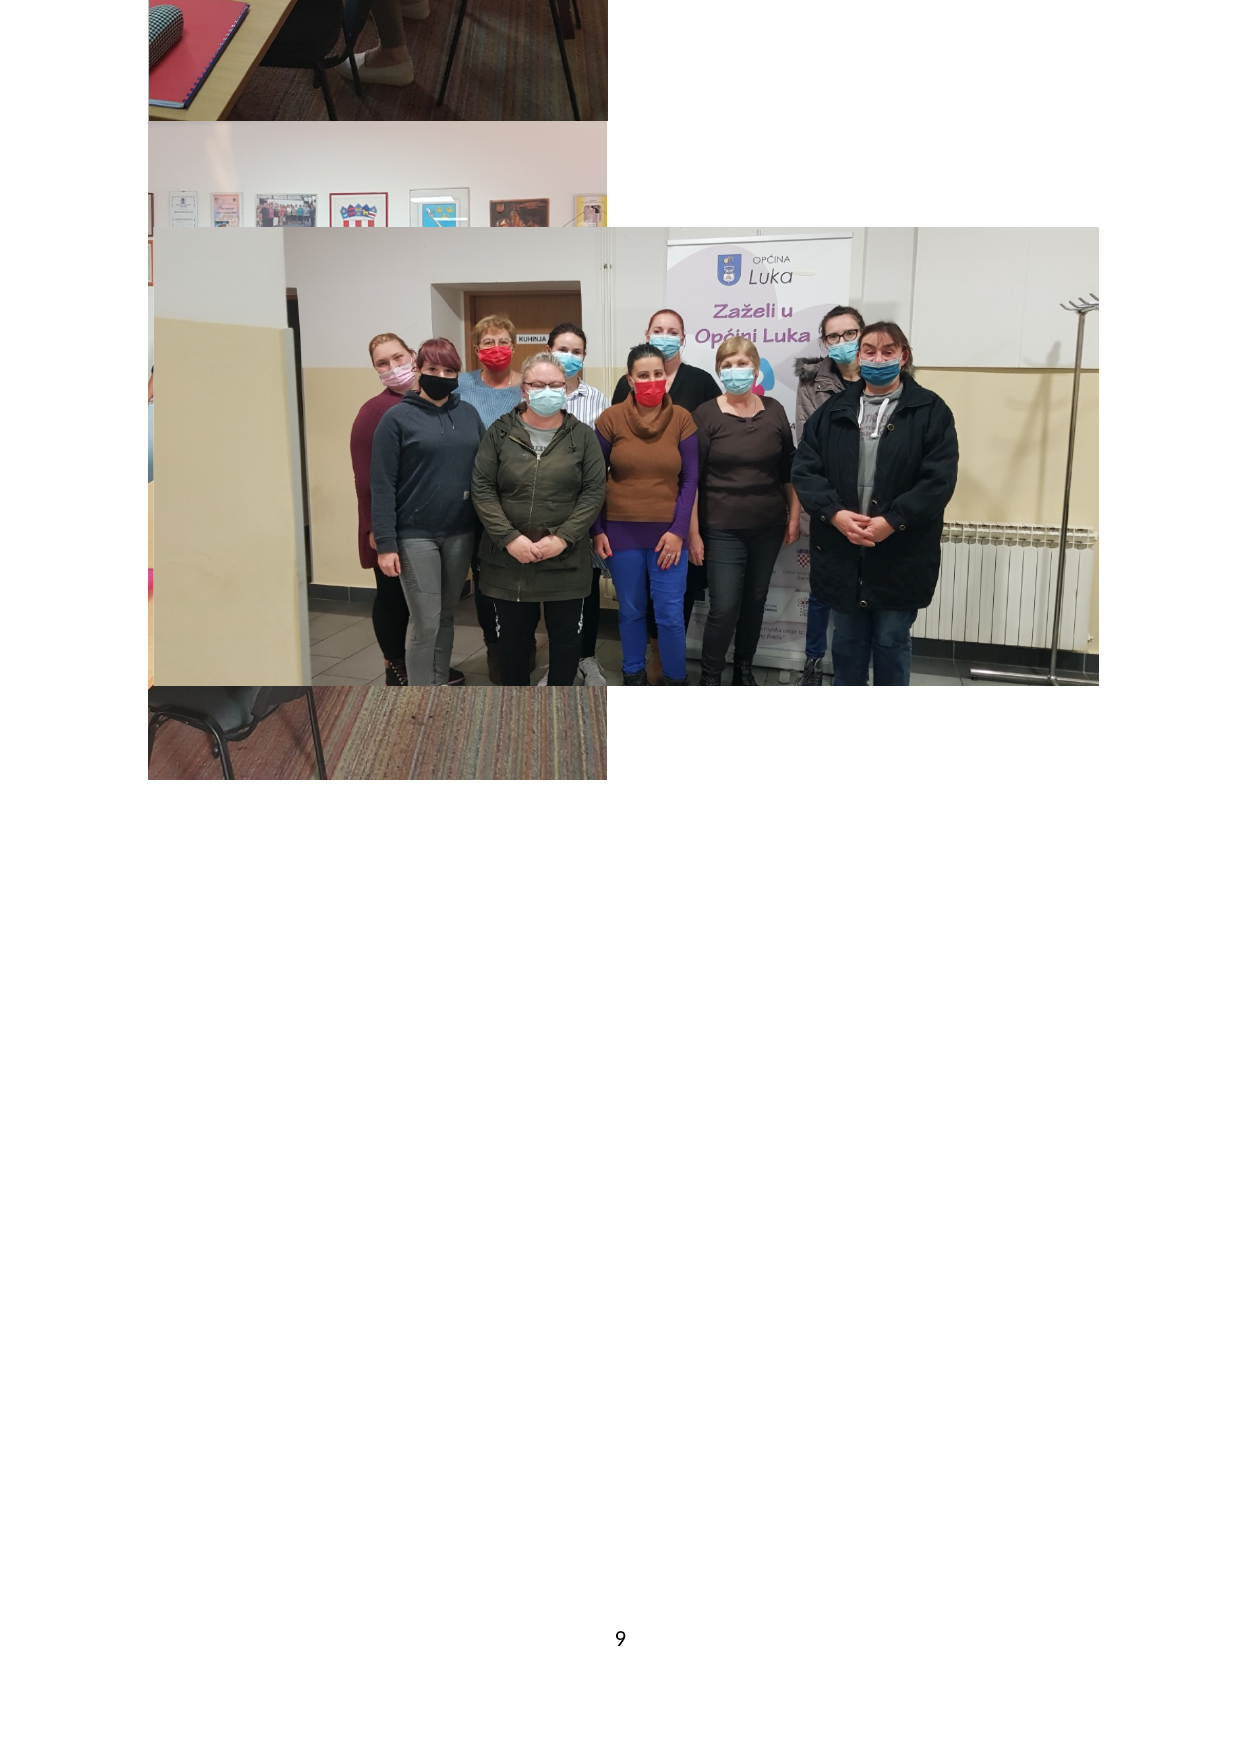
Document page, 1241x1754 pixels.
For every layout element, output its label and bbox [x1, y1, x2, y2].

picture [148, 0, 1098, 779]
